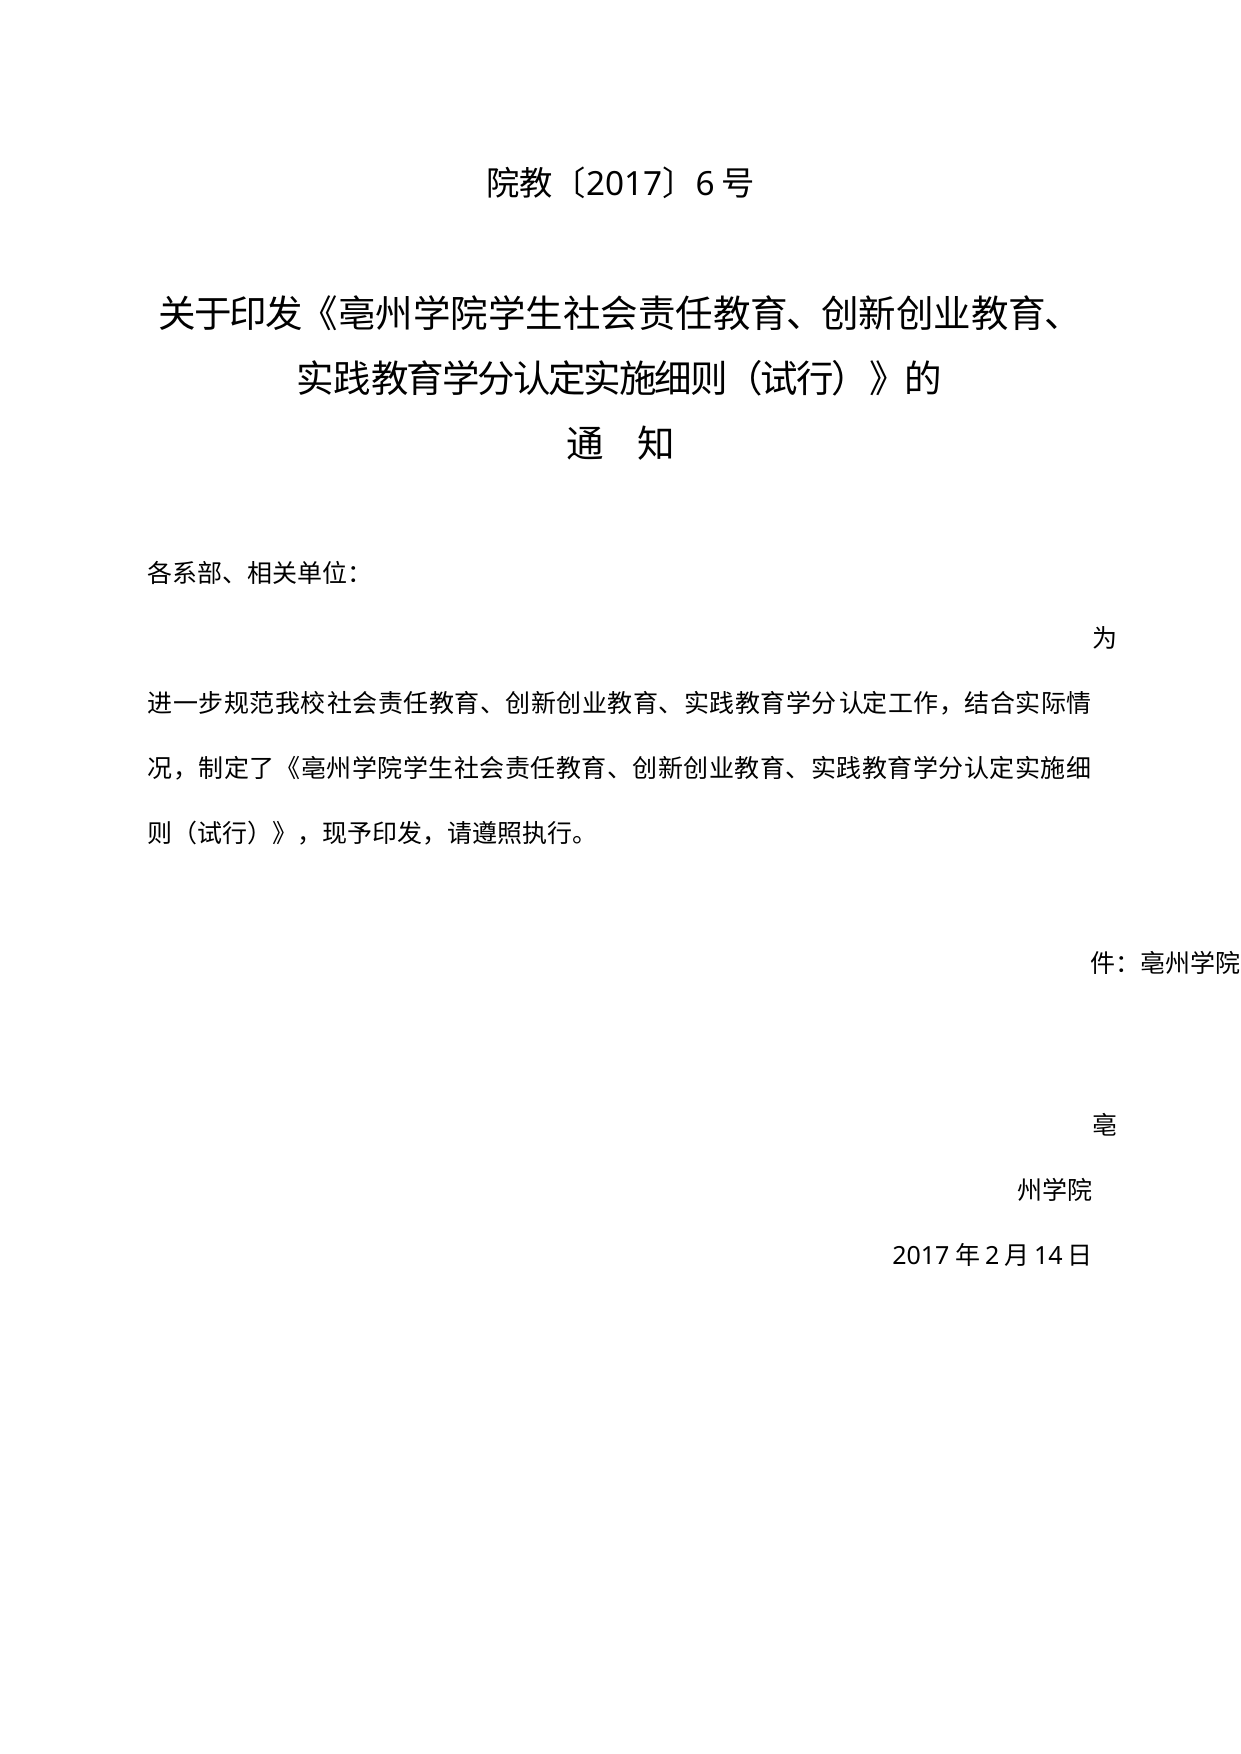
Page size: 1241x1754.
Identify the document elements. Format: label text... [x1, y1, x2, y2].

text 2017年2月14日 [148, 1221, 1092, 1286]
text 关于印发《亳州学院学生社会责任教育、创新创业教育、实践教育学分认定实施细则（试行）》的 [148, 279, 1092, 409]
text 亳州学院 [148, 1091, 1092, 1221]
text 通 知 [148, 409, 1092, 474]
text 附件：亳州学院学生社会责任教育、创新创业教育、实践教育学分认定实施细则（试行） [1090, 864, 1240, 994]
text 为进一步规范我校社会责任教育、创新创业教育、实践教育学分认定工作，结合实际情况，制定了《亳州学院学生社会责任教育、创新创业教育、实践教育学分认定实施细则（试行）》，现予印发，请遵照执行。 [148, 604, 1092, 864]
text 各系部、相关单位： [148, 539, 1092, 604]
text 院教〔2017〕6号 [148, 149, 1092, 214]
